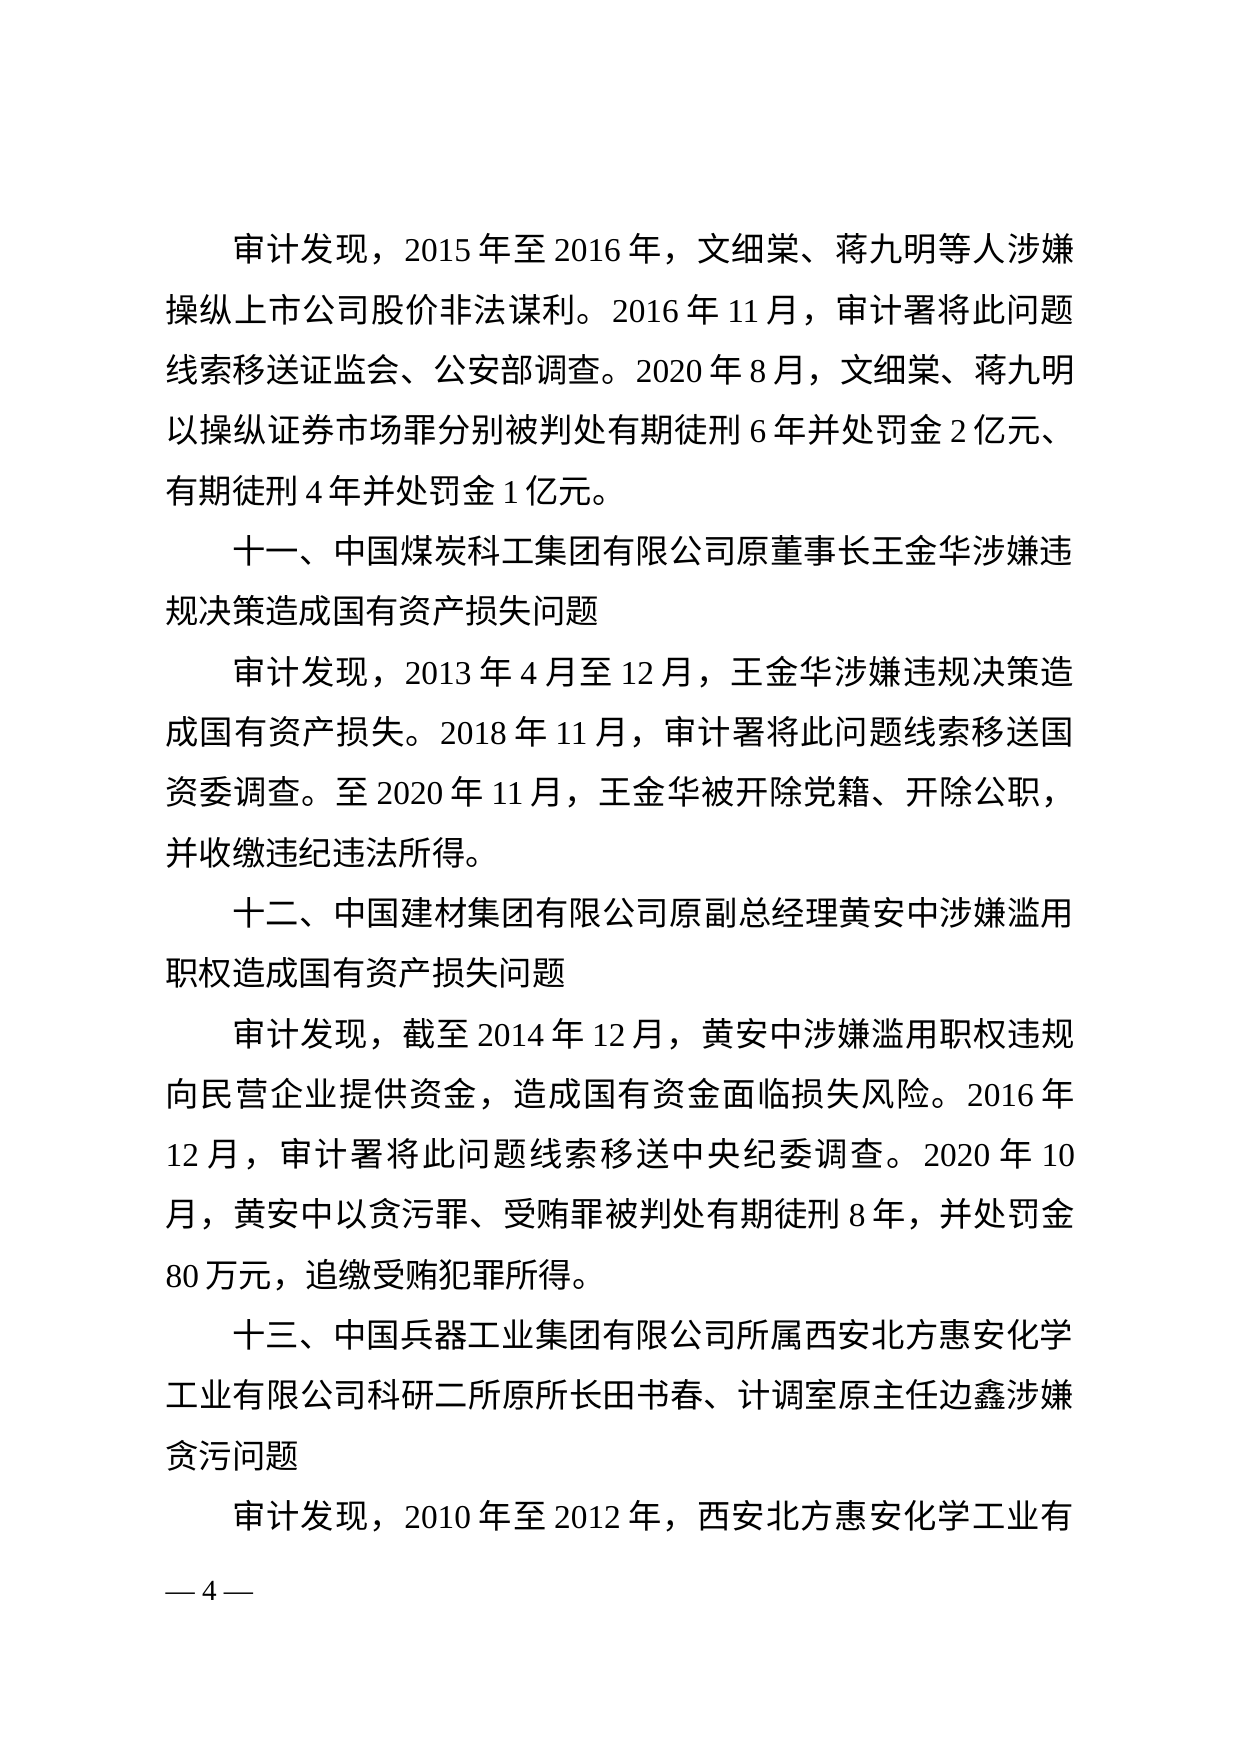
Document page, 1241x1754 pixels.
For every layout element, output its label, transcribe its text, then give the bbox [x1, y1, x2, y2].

text 十三、中国兵器工业集团有限公司所属西安北方惠安化学工业有限公司科研二所原所长田书春、计调室原主任边鑫涉嫌贪污问题 [165, 1299, 1075, 1480]
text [165, 1480, 1075, 1541]
text 十一、中国煤炭科工集团有限公司原董事长王金华涉嫌违规决策造成国有资产损失问题 [165, 515, 1075, 636]
text 审计发现，2015年至2016年，文细棠、蒋九明等人涉嫌操纵上市公司股价非法谋利。2016年11月，审计署将此问题线索移送证监会、公安部调查。2020年8月，文细棠、蒋九明以操纵证券市场罪分别被判处有期徒刑6年并处罚金2亿元、有期徒刑4年并处罚金1亿元。 [165, 214, 1075, 515]
text 十二、中国建材集团有限公司原副总经理黄安中涉嫌滥用职权造成国有资产损失问题 [165, 877, 1075, 998]
text 审计发现，2013年4月至12月，王金华涉嫌违规决策造成国有资产损失。2018年11月，审计署将此问题线索移送国资委调查。至2020年11月，王金华被开除党籍、开除公职，并收缴违纪违法所得。 [165, 636, 1075, 877]
text 审计发现，截至2014年12月，黄安中涉嫌滥用职权违规向民营企业提供资金，造成国有资金面临损失风险。2016年12月，审计署将此问题线索移送中央纪委调查。2020年10月，黄安中以贪污罪、受贿罪被判处有期徒刑8年，并处罚金80万元，追缴受贿犯罪所得。 [165, 998, 1075, 1299]
